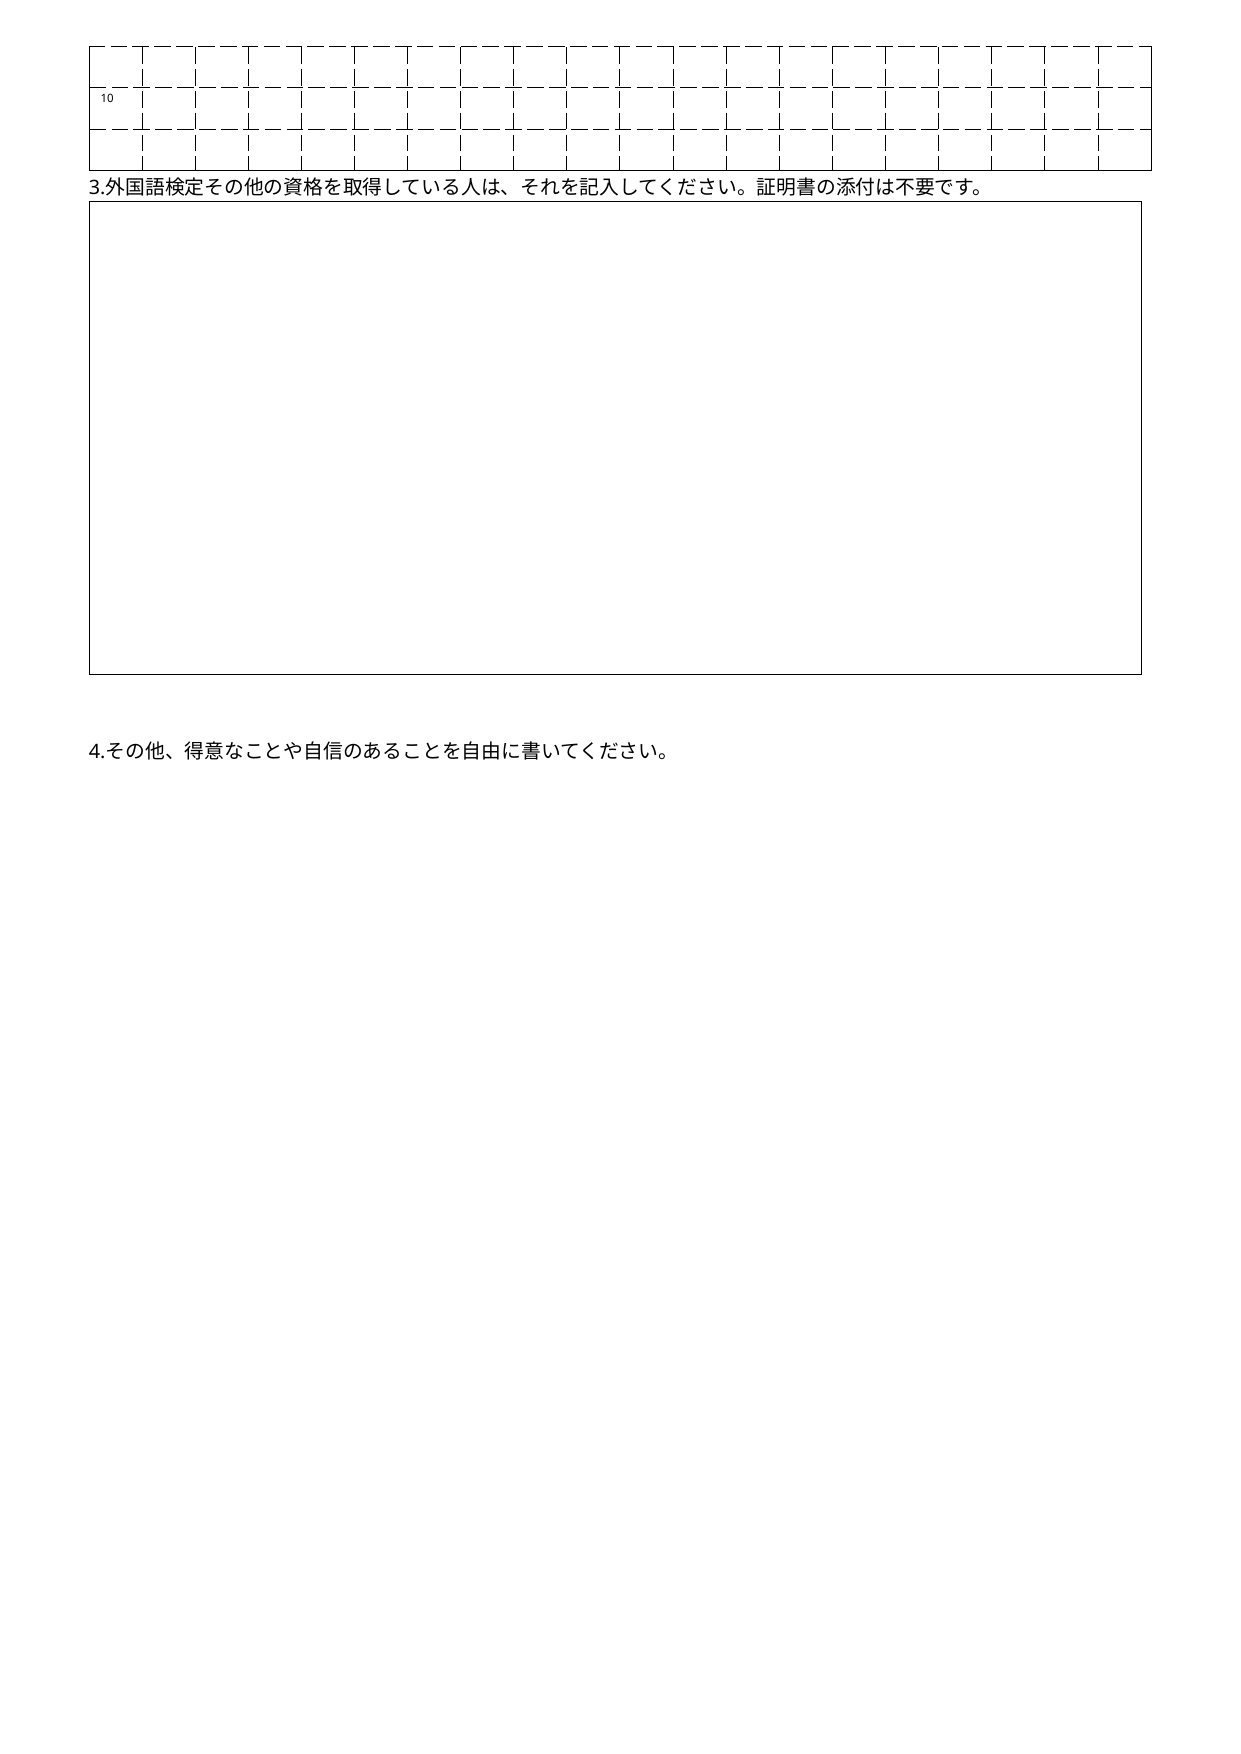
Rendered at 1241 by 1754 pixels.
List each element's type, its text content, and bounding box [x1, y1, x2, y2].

table_cell [992, 129, 1045, 170]
table_cell [673, 87, 726, 129]
table_cell [514, 46, 567, 87]
table_cell [301, 46, 354, 87]
table_cell [142, 87, 195, 129]
table_cell [832, 129, 886, 170]
table_cell [1045, 46, 1098, 87]
table_cell [142, 129, 195, 170]
table_cell [142, 46, 195, 87]
table_cell [301, 129, 354, 170]
table_cell [195, 87, 248, 129]
table_cell [673, 46, 726, 87]
table_cell [1098, 129, 1151, 170]
table_cell [939, 87, 992, 129]
table_cell [90, 46, 142, 87]
table_cell [354, 46, 407, 87]
table_header [90, 202, 1141, 674]
table_cell [1098, 87, 1151, 129]
table_cell [407, 46, 460, 87]
table_cell [779, 46, 832, 87]
table_cell [460, 46, 513, 87]
table_cell [567, 129, 620, 170]
table_cell [1045, 129, 1098, 170]
table_cell [992, 46, 1045, 87]
table_cell [992, 87, 1045, 129]
table_cell [1045, 87, 1098, 129]
table_cell [407, 87, 460, 129]
table_cell [726, 87, 779, 129]
table_cell [460, 87, 513, 129]
table_cell [726, 129, 779, 170]
table_cell [354, 87, 407, 129]
table_cell [195, 129, 248, 170]
table_cell [779, 129, 832, 170]
table_cell [514, 87, 567, 129]
table_cell [620, 129, 673, 170]
text 4.その他、得意なことや自信のあることを自由に書いてください。 [89, 735, 1152, 765]
table_cell [248, 87, 301, 129]
table_cell [354, 129, 407, 170]
table_cell [832, 46, 886, 87]
table_cell [779, 87, 832, 129]
table_cell [90, 129, 142, 170]
table_cell [886, 129, 938, 170]
table_cell [514, 129, 567, 170]
table_cell [1098, 46, 1151, 87]
table_cell [248, 46, 301, 87]
table_cell [460, 129, 513, 170]
table_cell [620, 46, 673, 87]
table_cell [832, 87, 886, 129]
table_cell [248, 129, 301, 170]
table_cell [939, 129, 992, 170]
table_cell [726, 46, 779, 87]
table_cell [673, 129, 726, 170]
table_cell [886, 46, 938, 87]
table_cell [620, 87, 673, 129]
table_cell [886, 87, 938, 129]
table_cell [939, 46, 992, 87]
table_cell [301, 87, 354, 129]
table_cell [567, 87, 620, 129]
table_cell [195, 46, 248, 87]
table_cell [567, 46, 620, 87]
table_cell 10 [90, 87, 142, 129]
text 3.外国語検定その他の資格を取得している人は、それを記入してください。証明書の添付は不要です。 [89, 171, 1152, 201]
table_cell [407, 129, 460, 170]
